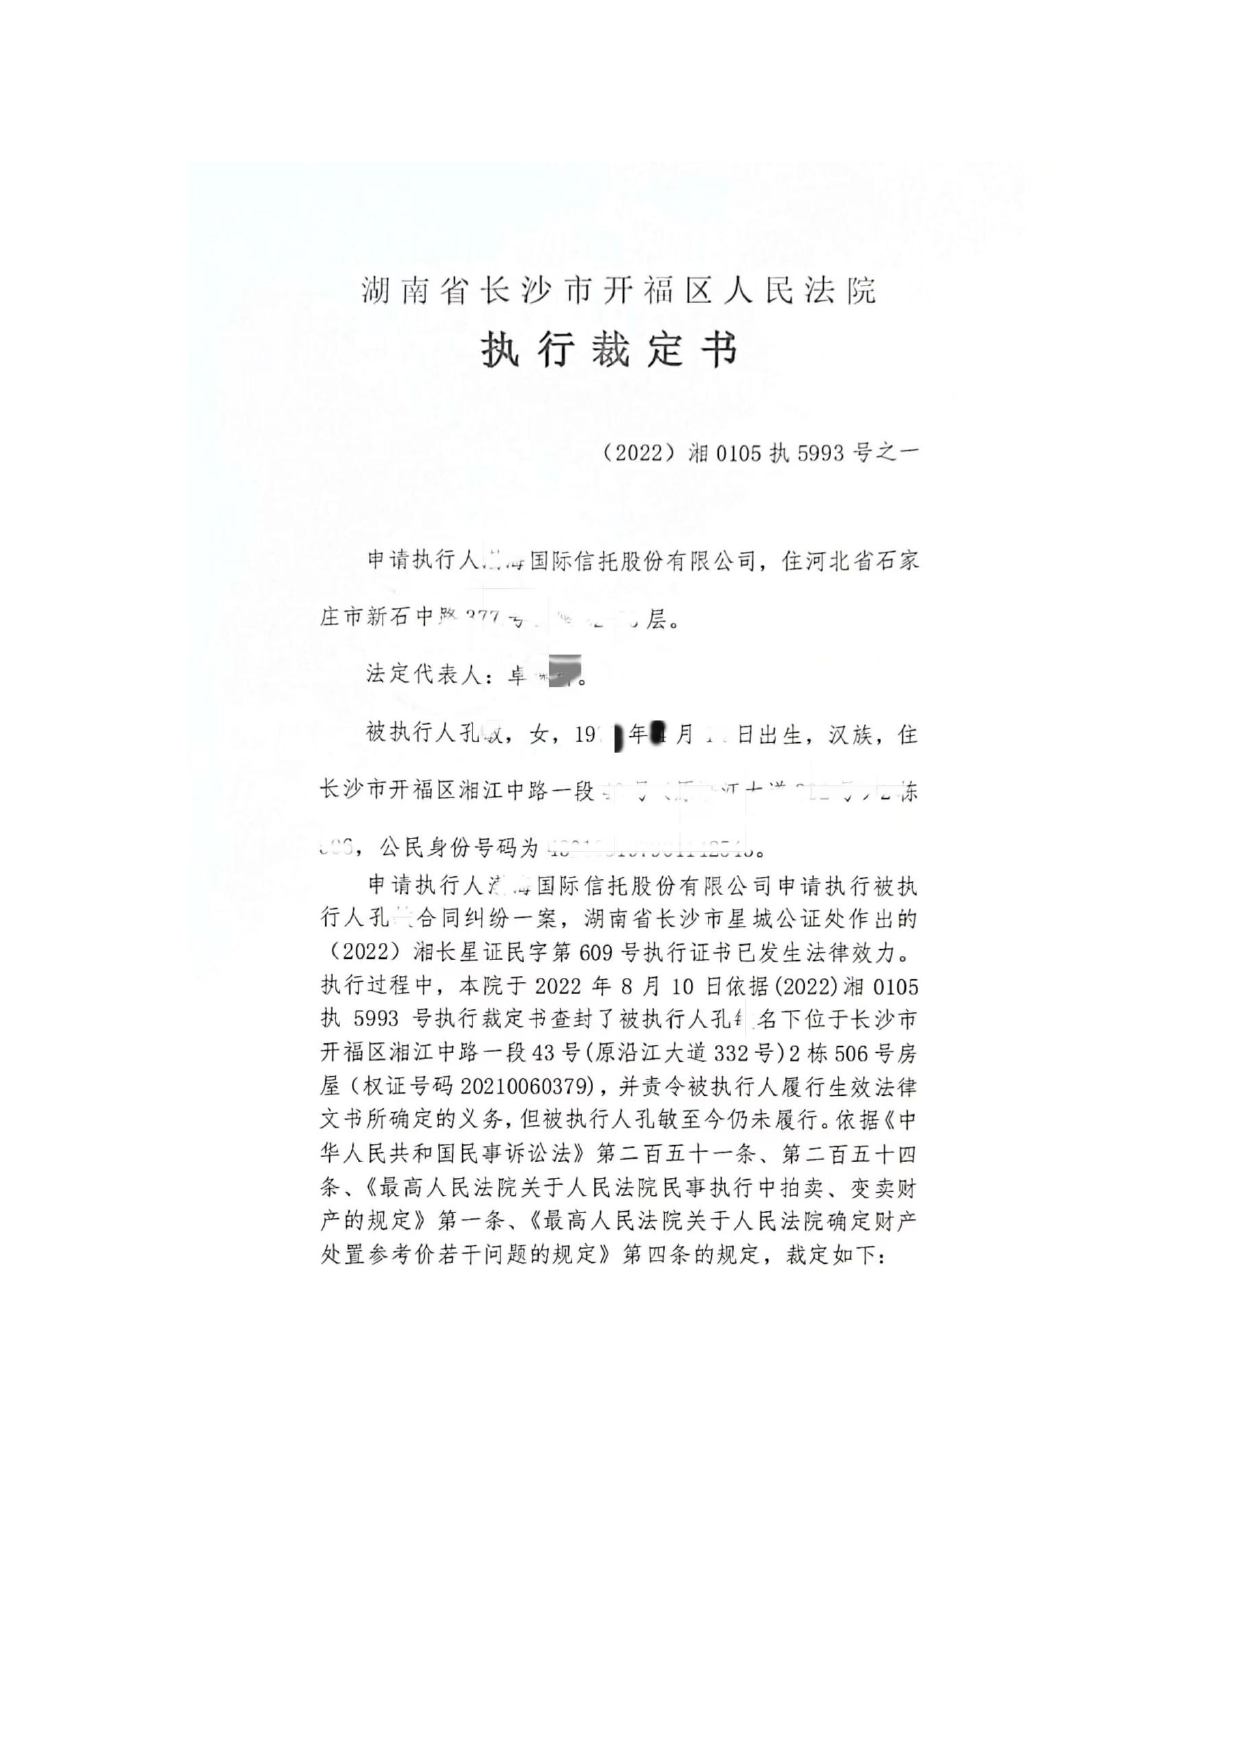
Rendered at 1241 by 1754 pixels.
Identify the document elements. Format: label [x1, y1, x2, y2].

picture [187, 162, 1052, 1400]
